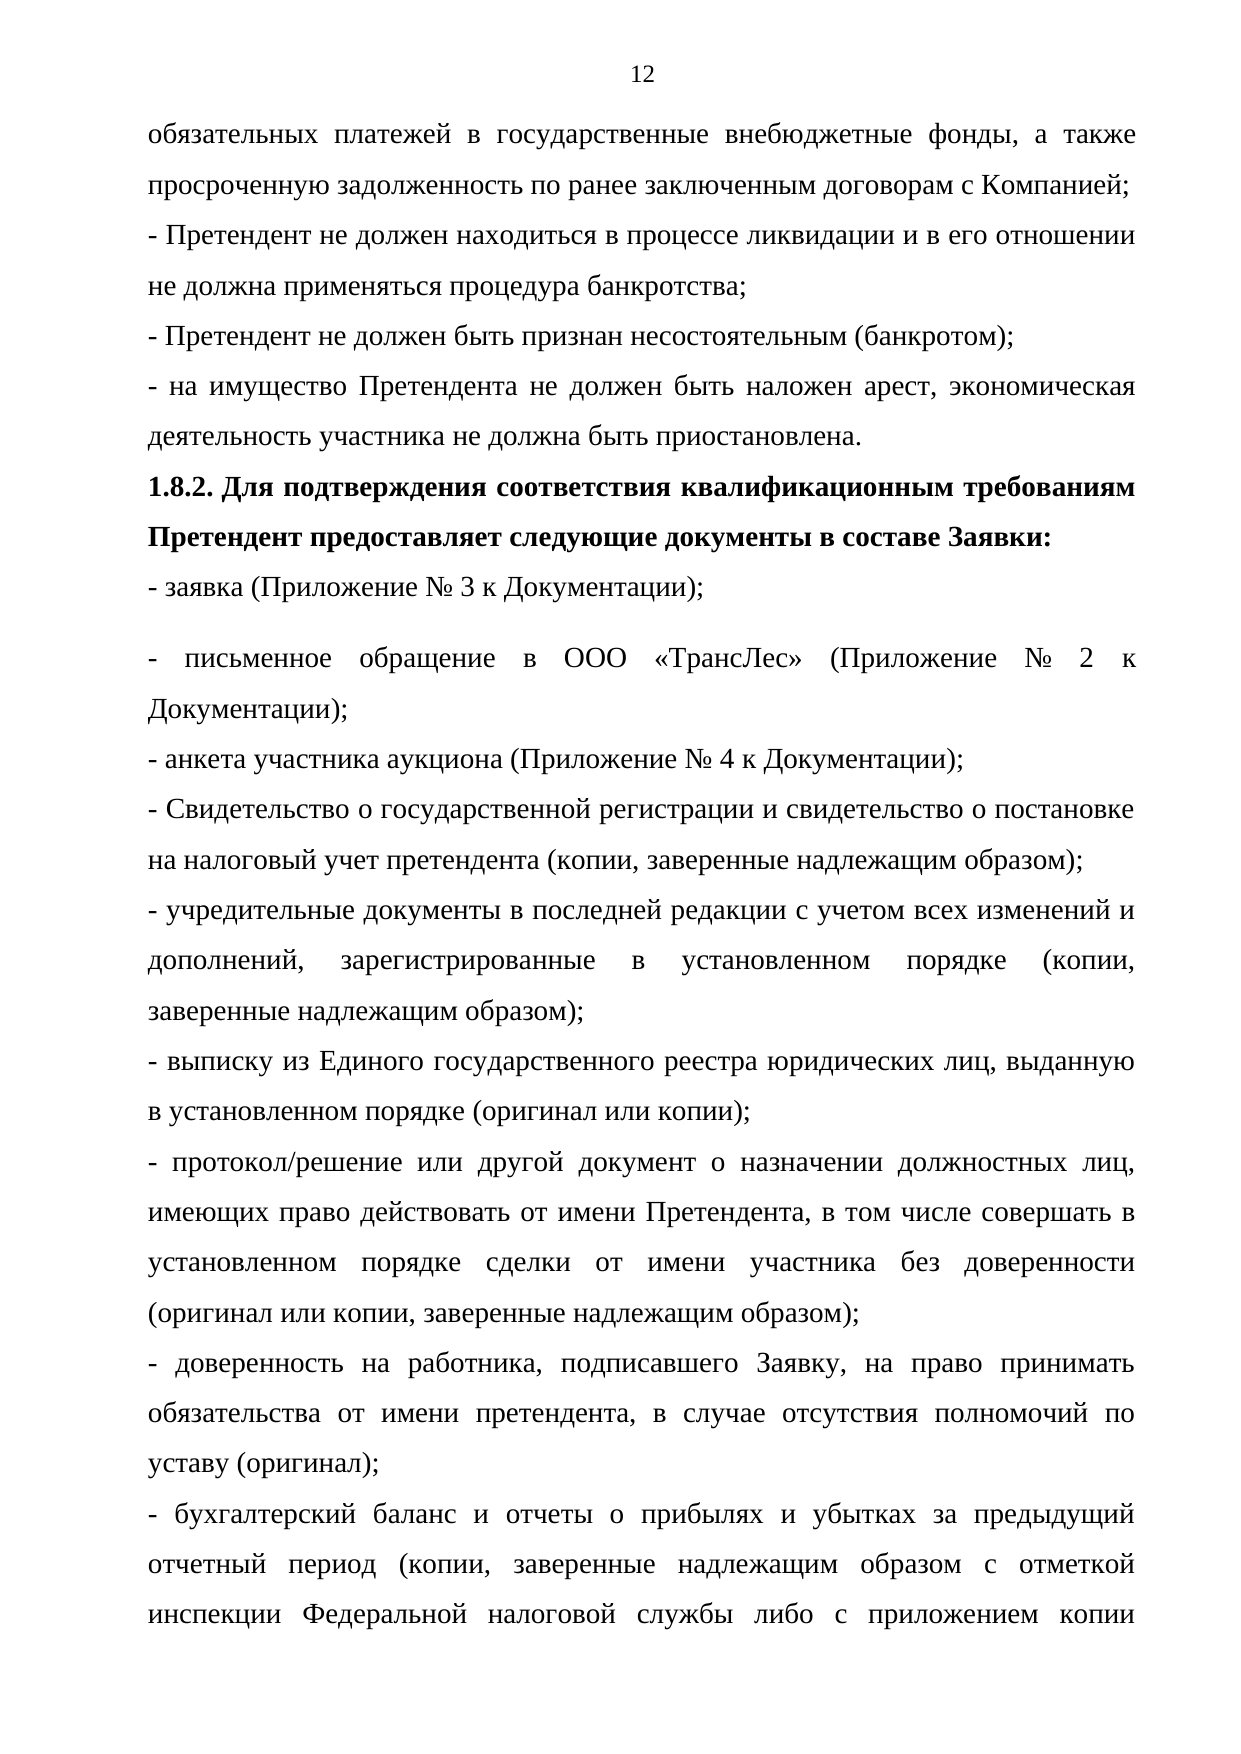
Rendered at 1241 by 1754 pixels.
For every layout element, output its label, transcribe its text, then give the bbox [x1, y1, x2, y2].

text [148, 1496, 1136, 1630]
list - Претендент не должен находиться в процессе ликвидации и в его отношении не должна применяться процедура банкротства; [148, 217, 1137, 301]
text - протокол/решение или другой документ о назначении должностных лиц, имеющих право действовать от имени Претендента, в том числе совершать в установленном порядке сделки от имени участника без доверенности (оригинал или копии, заверенные надлежащим образом); [148, 1144, 1136, 1328]
text - доверенность на работника, подписавшего Заявку, на право принимать обязательства от имени претендента, в случае отсутствия полномочий по уставу (оригинал); [148, 1345, 1136, 1479]
list - на имущество Претендента не должен быть наложен арест, экономическая деятельность участника не должна быть приостановлена. [148, 368, 1137, 452]
list Для подтверждения соответствия квалификационным требованиям Претендент предоставляет следующие документы в составе Заявки: [148, 469, 1136, 553]
text - письменное обращение в ООО «ТрансЛес» (Приложение № 2 к Документации); [148, 641, 1136, 724]
text - Свидетельство о государственной регистрации и свидетельство о постановке на налоговый учет претендента (копии, заверенные надлежащим образом); [148, 792, 1136, 875]
text - выписку из Единого государственного реестра юридических лиц, выданную в установленном порядке (оригинал или копии); [148, 1043, 1136, 1127]
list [148, 117, 1137, 201]
text - анкета участника аукциона (Приложение № 4 к Документации); [148, 741, 1136, 775]
list - заявка (Приложение № 3 к Документации); [148, 569, 1136, 603]
list - Претендент не должен быть признан несостоятельным (банкротом); [148, 318, 1137, 351]
text - учредительные документы в последней редакции с учетом всех изменений и дополнений, зарегистрированные в установленном порядке (копии, заверенные надлежащим образом); [148, 892, 1136, 1026]
